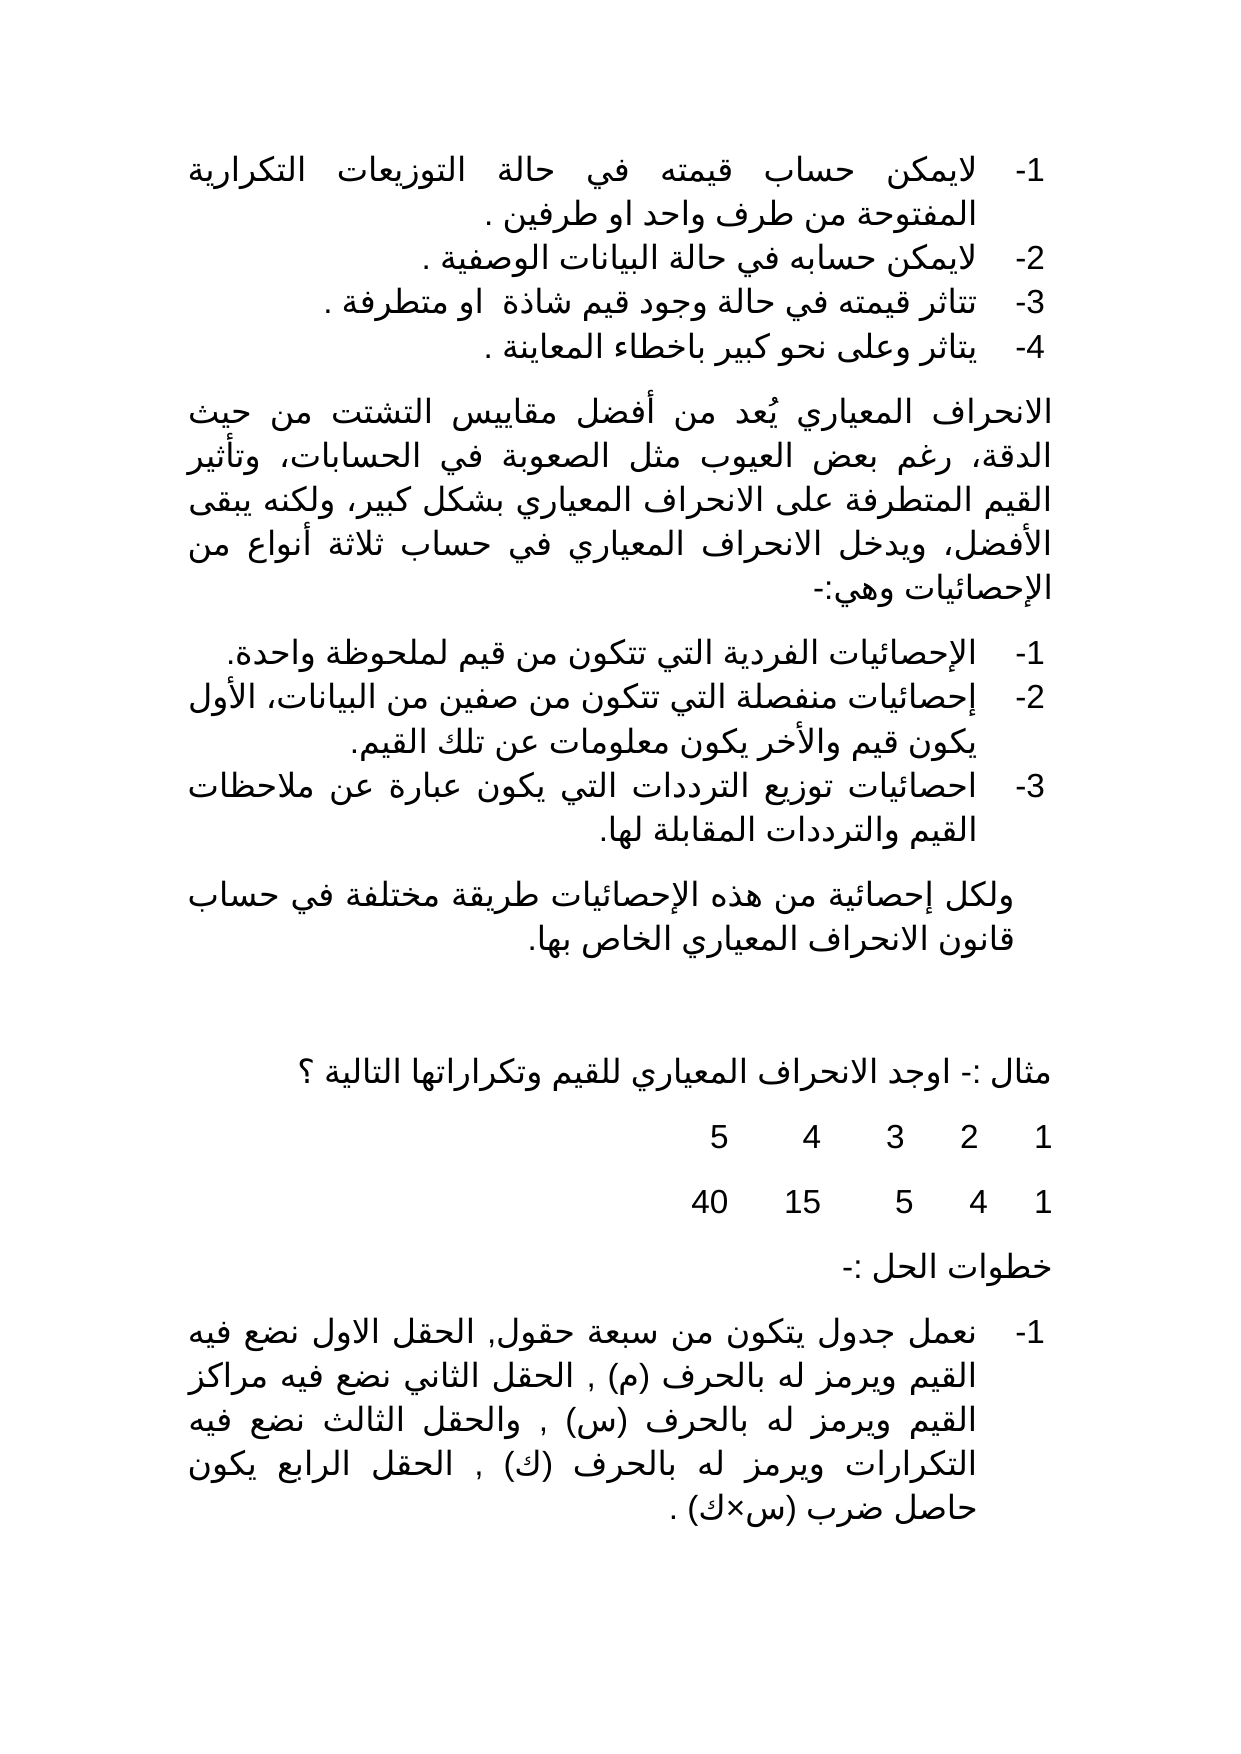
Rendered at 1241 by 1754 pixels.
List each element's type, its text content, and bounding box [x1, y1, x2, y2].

list إحصائيات منفصلة التي تتكون من صفين من البيانات، الأول يكون قيم والأخر يكون معلومات عن تلك القيم. [187, 677, 1015, 760]
list يتاثر وعلى نحو كبير باخطاء المعاينة . [187, 327, 1015, 365]
text خطوات الحل :- [187, 1247, 1053, 1285]
text الانحراف المعياري يُعد من أفضل مقاييس التشتت من حيث الدقة، رغم بعض العيوب مثل الصعوبة في الحسابات، وتأثير القيم المتطرفة على الانحراف المعياري بشكل كبير، ولكنه يبقى الأفضل، ويدخل الانحراف المعياري في حساب ثلاثة أنواع من الإحصائيات وهي:- [187, 392, 1053, 607]
list لايمكن حساب قيمته في حالة التوزيعات التكرارية المفتوحة من طرف واحد او طرفين . [187, 150, 1015, 233]
list نعمل جدول يتكون من سبعة حقول, الحقل الاول نضع فيه القيم ويرمز له بالحرف (م) , الحقل الثاني نضع فيه مراكز القيم ويرمز له بالحرف (س) , والحقل الثالث نضع فيه التكرارات ويرمز له بالحرف (ك) , الحقل الرابع يكون حاصل ضرب (س×ك) . [187, 1312, 1015, 1527]
text مثال :- اوجد الانحراف المعياري للقيم وتكراراتها التالية ؟ [187, 1052, 1053, 1090]
text 1 4 5 15 40 [187, 1182, 1053, 1220]
text 1 2 3 4 5 [187, 1117, 1053, 1155]
list تتاثر قيمته في حالة وجود قيم شاذة او متطرفة . [187, 282, 1015, 321]
list الإحصائيات الفردية التي تتكون من قيم لملحوظة واحدة. [187, 633, 1015, 672]
text ولكل إحصائية من هذه الإحصائيات طريقة مختلفة في حساب قانون الانحراف المعياري الخاص بها. [187, 875, 1015, 958]
list لايمكن حسابه في حالة البيانات الوصفية . [187, 238, 1015, 277]
list احصائيات توزيع الترددات التي يكون عبارة عن ملاحظات القيم والترددات المقابلة لها. [187, 766, 1015, 848]
